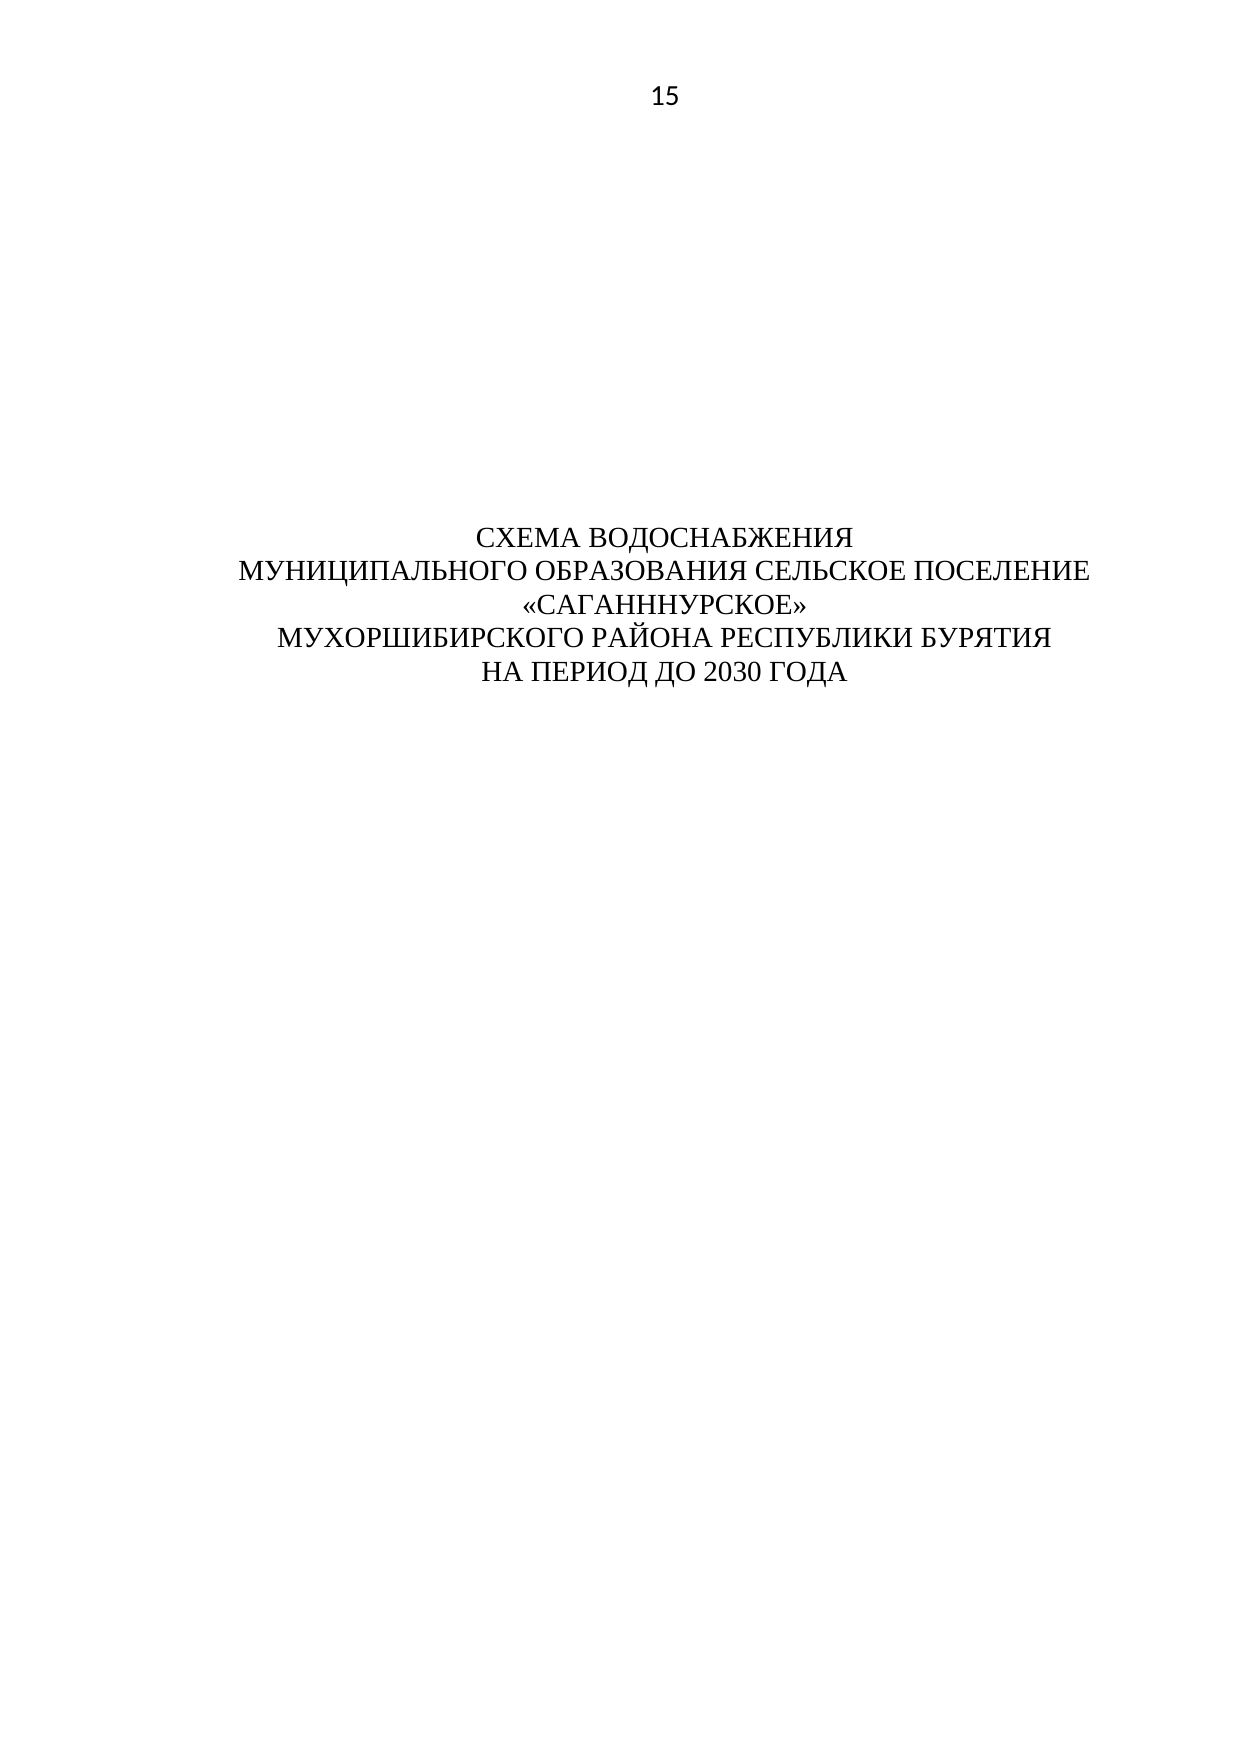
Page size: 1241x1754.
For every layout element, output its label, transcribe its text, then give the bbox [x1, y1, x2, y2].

text СХЕМА ВОДОСНАБЖЕНИЯ МУНИЦИПАЛЬНОГО ОБРАЗОВАНИЯ СЕЛЬСКОЕ ПОСЕЛЕНИЕ «САГАНННУРСКОЕ» МУХОРШИБИРСКОГО РАЙОНА РЕСПУБЛИКИ БУРЯТИЯ НА ПЕРИОД ДО 2030 ГОДА [177, 520, 1152, 687]
